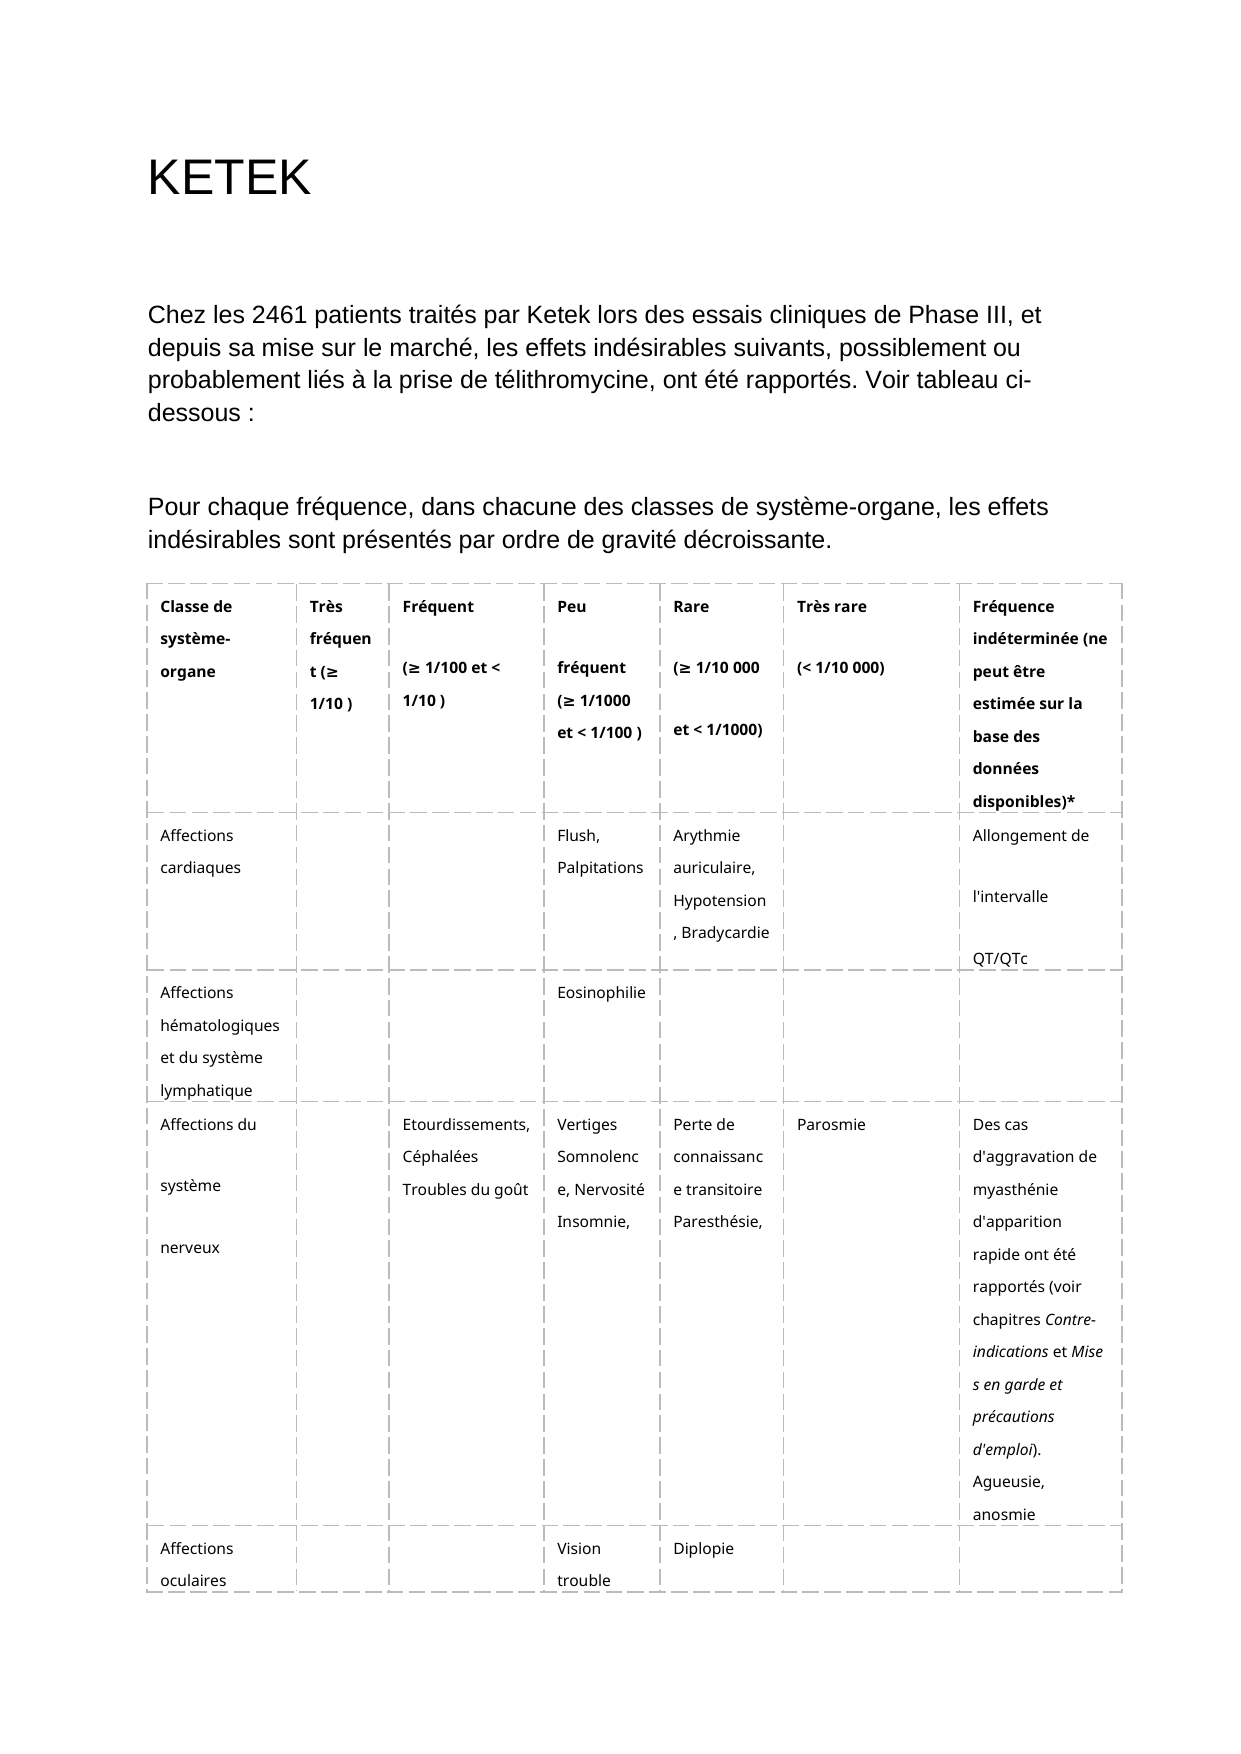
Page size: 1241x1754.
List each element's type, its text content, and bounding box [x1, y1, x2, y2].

table_header Peu fréquent (≥ 1/1000 et < 1/100 ) [544, 583, 660, 812]
table_cell Affections cardiaques [147, 812, 296, 969]
table_cell [784, 1525, 959, 1591]
table_cell Affections hématologiques et du système lymphatique [147, 969, 296, 1101]
table_cell Diplopie [660, 1525, 783, 1591]
table_cell [389, 969, 544, 1101]
table_cell [389, 812, 544, 969]
table_header Classe de système-organe [147, 583, 296, 812]
table_header Très rare (< 1/10 000) [784, 583, 959, 812]
table_cell [296, 812, 389, 969]
table_cell [296, 1101, 389, 1525]
table_cell Parosmie [784, 1101, 959, 1525]
table_cell [784, 969, 959, 1101]
table_cell Perte de connaissance transitoire Paresthésie, [660, 1101, 783, 1525]
text Pour chaque fréquence, dans chacune des classes de système-organe, les effets indésirables sont présentés par ordre de gravité décroissante. [148, 456, 1093, 553]
table_cell Arythmie auriculaire, Hypotension, Bradycardie [660, 812, 783, 969]
table_header Très fréquent (≥ 1/10 ) [296, 583, 389, 812]
table_cell Etourdissements, Céphalées Troubles du goût [389, 1101, 544, 1525]
table_cell Eosinophilie [544, 969, 660, 1101]
table_cell Flush, Palpitations [544, 812, 660, 969]
table_header Fréquence indéterminée (ne peut être estimée sur la base des données disponibles)* [959, 583, 1122, 812]
table_cell Affections du système nerveux [147, 1101, 296, 1525]
table_cell [784, 812, 959, 969]
table_cell Vision trouble [544, 1525, 660, 1591]
table_header Rare (≥ 1/10 000 et < 1/1000) [660, 583, 783, 812]
table_cell Vertiges Somnolence, Nervosité Insomnie, [544, 1101, 660, 1525]
table_cell [660, 969, 783, 1101]
text KETEK [148, 148, 1093, 205]
table_cell Affections oculaires [147, 1525, 296, 1591]
table_cell Des cas d'aggravation de myasthénie d'apparition rapide ont été rapportés (voir chapitres Contre-indications et Mises en garde et précautions d'emploi). Agueusie, anosmie [959, 1101, 1122, 1525]
table_cell [296, 1525, 389, 1591]
table_cell [959, 1525, 1122, 1591]
table_header Fréquent (≥ 1/100 et < 1/10 ) [389, 583, 544, 812]
table_cell [296, 969, 389, 1101]
text Chez les 2461 patients traités par Ketek lors des essais cliniques de Phase III, et depuis sa mise sur le marché, les effets indésirables suivants, possiblement ou probablement liés à la prise de télithromycine, ont été rapportés. Voir tableau ci-dessous : [148, 297, 1093, 427]
table_cell [389, 1525, 544, 1591]
table_cell Allongement de l'intervalle QT/QTc [959, 812, 1122, 969]
table_cell [959, 969, 1122, 1101]
